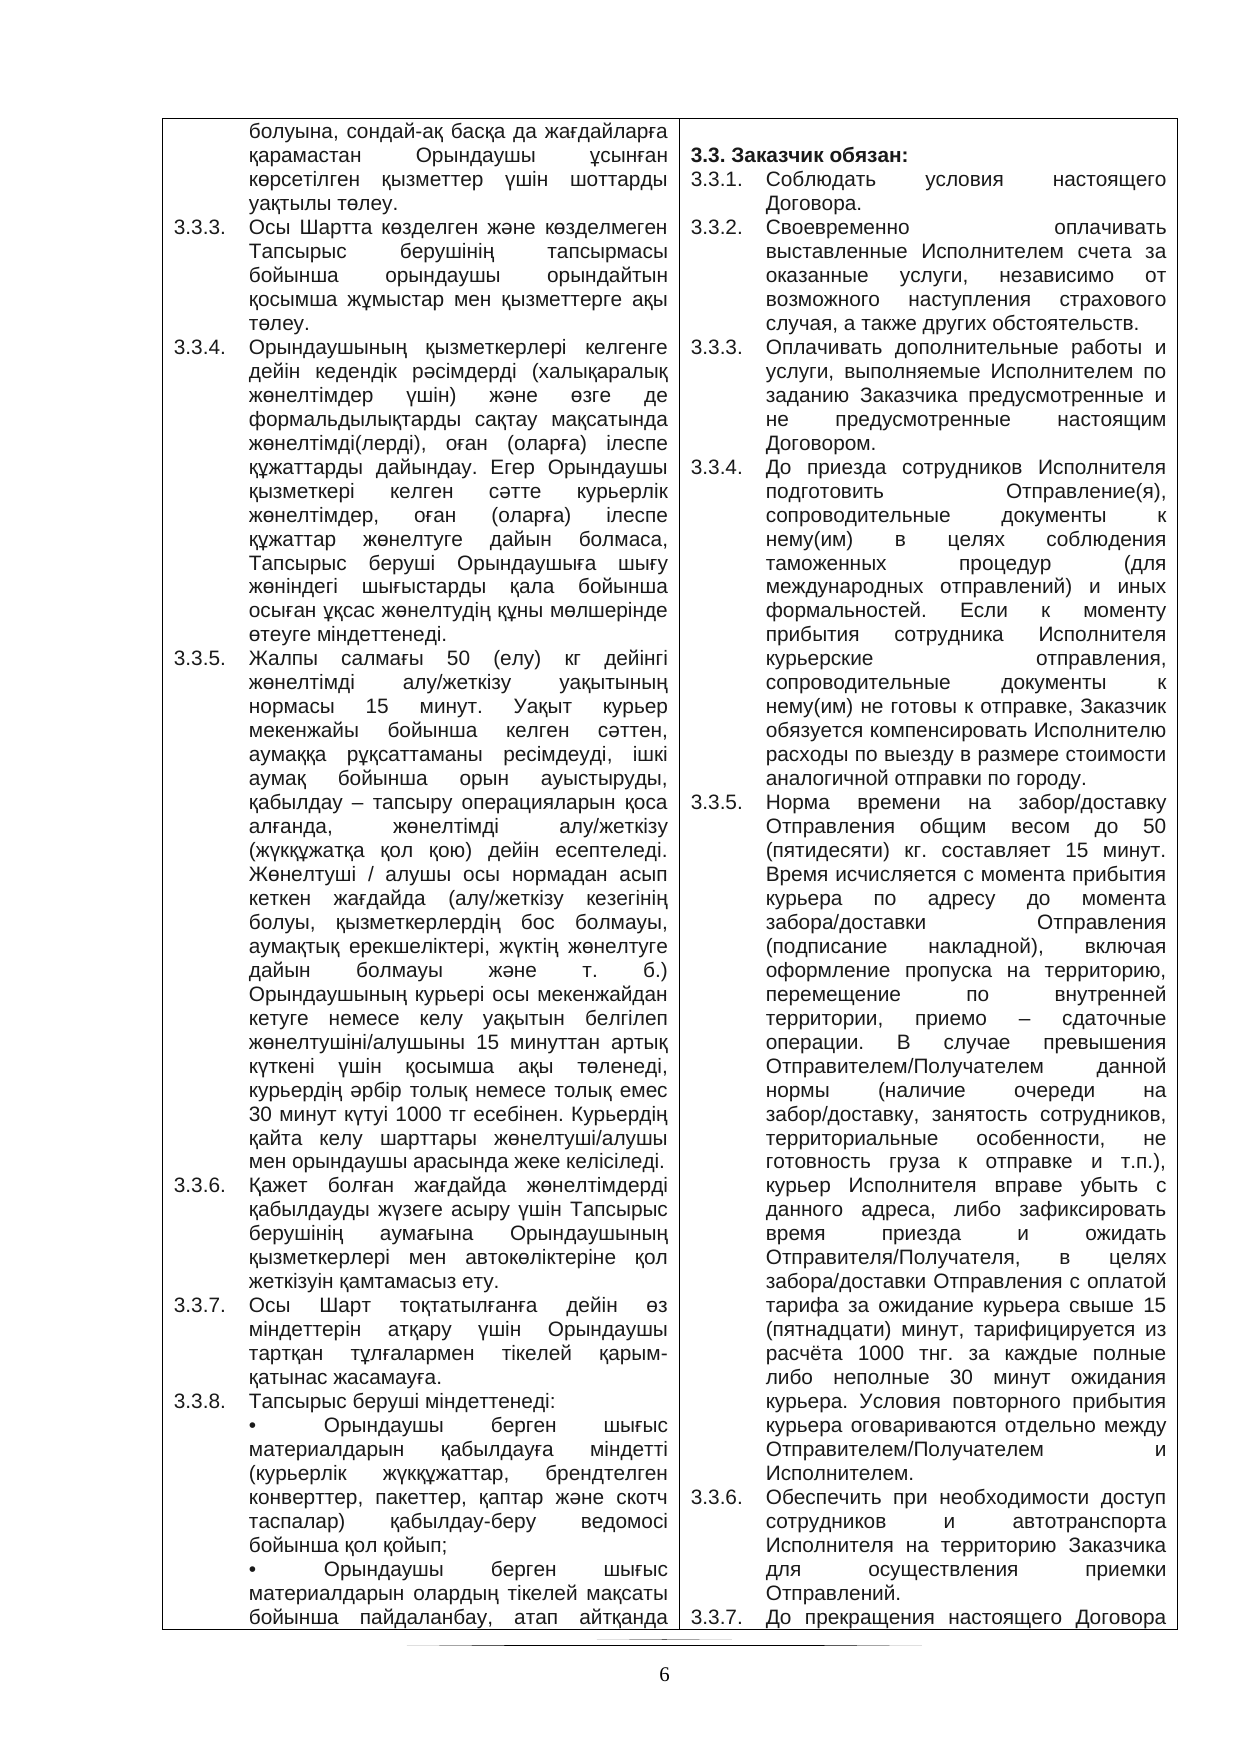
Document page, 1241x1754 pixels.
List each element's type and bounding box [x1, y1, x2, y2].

table_header [163, 119, 679, 1628]
table_header [680, 119, 1177, 1628]
